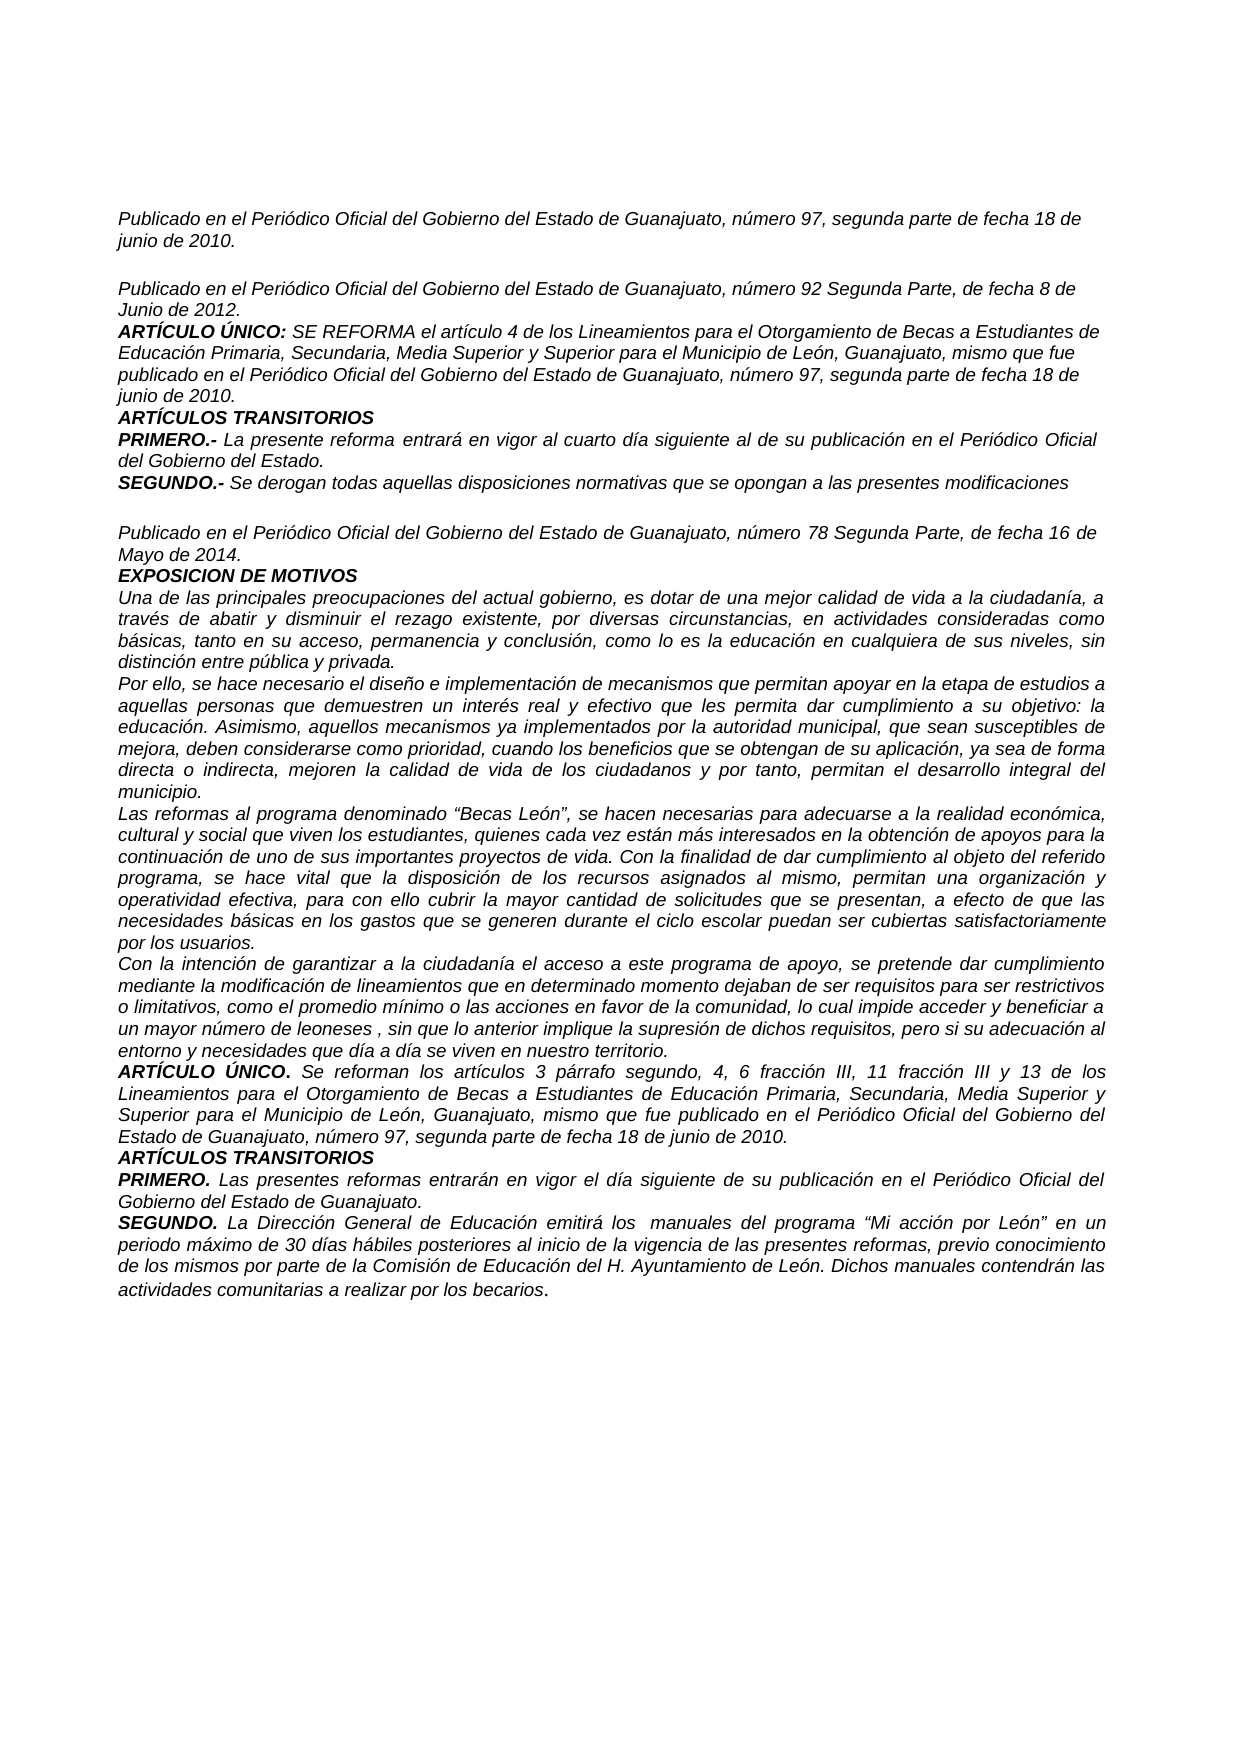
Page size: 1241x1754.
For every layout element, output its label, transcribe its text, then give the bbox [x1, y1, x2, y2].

text ARTÍCULOS TRANSITORIOS [118, 407, 1117, 428]
text Por ello, se hace necesario el diseño e implementación de mecanismos que permitan apoyar en la etapa de estudios a aquellas personas que demuestren un interés real y efectivo que les permita dar cumplimiento a su objetivo: la educación. Asimismo, aquellos mecanismos ya implementados por la autoridad municipal, que sean susceptibles de mejora, deben considerarse como prioridad, cuando los beneficios que se obtengan de su aplicación, ya sea de forma directa o indirecta, mejoren la calidad de vida de los ciudadanos y por tanto, permitan el desarrollo integral del municipio. [118, 673, 1106, 802]
text Publicado en el Periódico Oficial del Gobierno del Estado de Guanajuato, número 97, segunda parte de fecha 18 de junio de 2010. [118, 208, 1083, 251]
text EXPOSICION DE MOTIVOS [118, 565, 1117, 587]
text PRIMERO.- La presente reforma entrará en vigor al cuarto día siguiente al de su publicación en el Periódico Oficial del Gobierno del Estado. [118, 428, 1108, 472]
text SEGUNDO. La Dirección General de Educación emitirá los manuales del programa “Mi acción por León” en un periodo máximo de 30 días hábiles posteriores al inicio de la vigencia de las presentes reformas, previo conocimiento de los mismos por parte de la Comisión de Educación del H. Ayuntamiento de León. Dichos manuales contendrán las actividades comunitarias a realizar por los becarios. [118, 1212, 1106, 1302]
text ARTÍCULOS TRANSITORIOS [118, 1147, 1117, 1169]
text Una de las principales preocupaciones del actual gobierno, es dotar de una mejor calidad de vida a la ciudadanía, a través de abatir y disminuir el rezago existente, por diversas circunstancias, en actividades consideradas como básicas, tanto en su acceso, permanencia y conclusión, como lo es la educación en cualquiera de sus niveles, sin distinción entre pública y privada. [118, 587, 1106, 673]
text Con la intención de garantizar a la ciudadanía el acceso a este programa de apoyo, se pretende dar cumplimiento mediante la modificación de lineamientos que en determinado momento dejaban de ser requisitos para ser restrictivos o limitativos, como el promedio mínimo o las acciones en favor de la comunidad, lo cual impide acceder y beneficiar a un mayor número de leoneses , sin que lo anterior implique la supresión de dichos requisitos, pero si su adecuación al entorno y necesidades que día a día se viven en nuestro territorio. [118, 953, 1106, 1061]
text PRIMERO. Las presentes reformas entrarán en vigor el día siguiente de su publicación en el Periódico Oficial del Gobierno del Estado de Guanajuato. [118, 1169, 1105, 1212]
text Publicado en el Periódico Oficial del Gobierno del Estado de Guanajuato, número 92 Segunda Parte, de fecha 8 de Junio de 2012. [118, 277, 1078, 321]
text SEGUNDO.- Se derogan todas aquellas disposiciones normativas que se opongan a las presentes modificaciones [118, 472, 1117, 493]
text ARTÍCULO ÚNICO. Se reforman los artículos 3 párrafo segundo, 4, 6 fracción III, 11 fracción III y 13 de los Lineamientos para el Otorgamiento de Becas a Estudiantes de Educación Primaria, Secundaria, Media Superior y Superior para el Municipio de León, Guanajuato, mismo que fue publicado en el Periódico Oficial del Gobierno del Estado de Guanajuato, número 97, segunda parte de fecha 18 de junio de 2010. [118, 1061, 1107, 1147]
text ARTÍCULO ÚNICO: SE REFORMA el artículo 4 de los Lineamientos para el Otorgamiento de Becas a Estudiantes de Educación Primaria, Secundaria, Media Superior y Superior para el Municipio de León, Guanajuato, mismo que fue publicado en el Periódico Oficial del Gobierno del Estado de Guanajuato, número 97, segunda parte de fecha 18 de junio de 2010. [118, 321, 1101, 407]
text Las reformas al programa denominado “Becas León”, se hacen necesarias para adecuarse a la realidad económica, cultural y social que viven los estudiantes, quienes cada vez están más interesados en la obtención de apoyos para la continuación de uno de sus importantes proyectos de vida. Con la finalidad de dar cumplimiento al objeto del referido programa, se hace vital que la disposición de los recursos asignados al mismo, permitan una organización y operatividad efectiva, para con ello cubrir la mayor cantidad de solicitudes que se presentan, a efecto de que las necesidades básicas en los gastos que se generen durante el ciclo escolar puedan ser cubiertas satisfactoriamente por los usuarios. [118, 802, 1107, 953]
text Publicado en el Periódico Oficial del Gobierno del Estado de Guanajuato, número 78 Segunda Parte, de fecha 16 de Mayo de 2014. [118, 522, 1117, 565]
